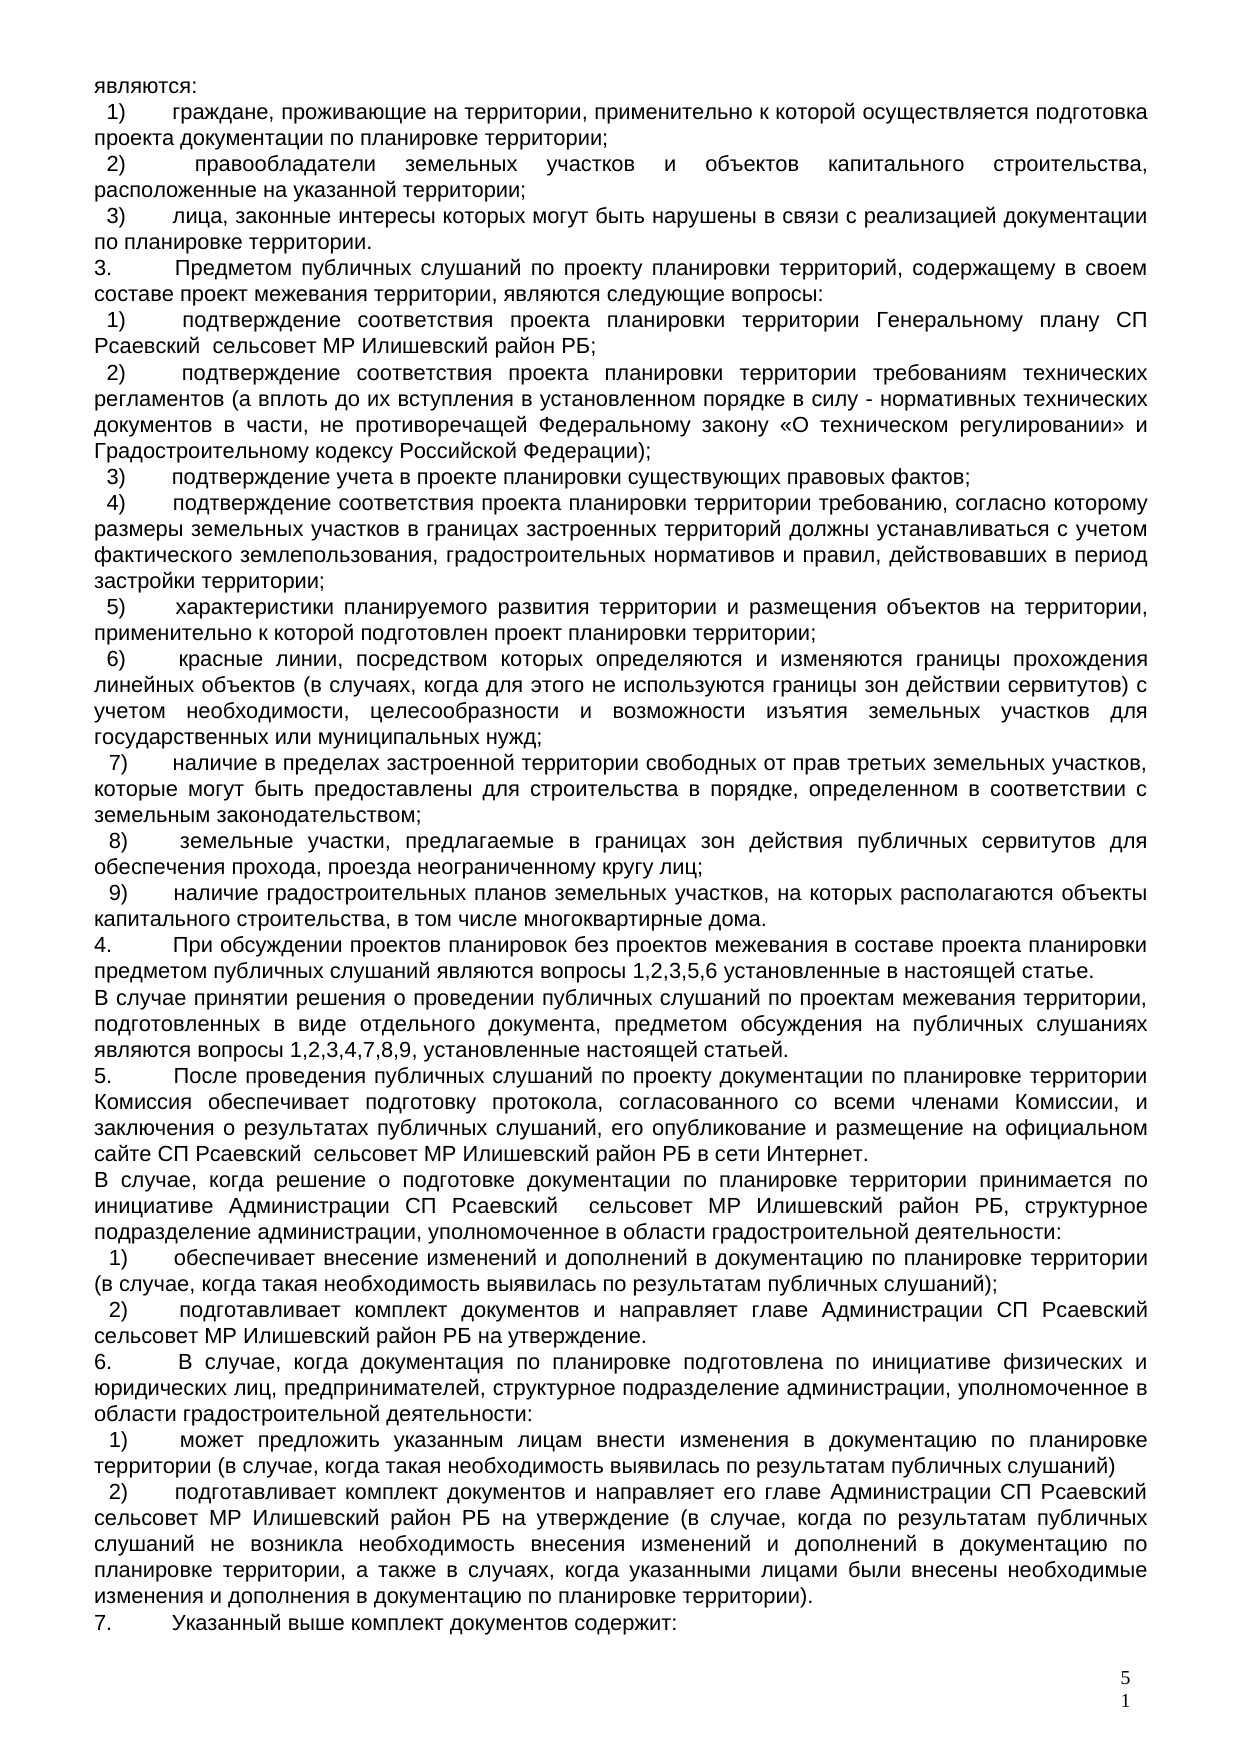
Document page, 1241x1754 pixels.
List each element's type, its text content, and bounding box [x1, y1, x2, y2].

list подготавливает комплект документов и направляет главе Администрации СП Рсаевский сельсовет МР Илишевский район РБ на утверждение. [94, 1297, 1149, 1349]
text В случае, когда решение о подготовке документации по планировке территории принимается по инициативе Администрации СП Рсаевский сельсовет МР Илишевский район РБ, структурное подразделение администрации, уполномоченное в области градостроительной деятельности: [94, 1166, 1149, 1244]
list характеристики планируемого развития территории и размещения объектов на территории, применительно к которой подготовлен проект планировки территории; [94, 593, 1149, 646]
list После проведения публичных слушаний по проекту документации по планировке территории Комиссия обеспечивает подготовку протокола, согласованного со всеми членами Комиссии, и заключения о результатах публичных слушаний, его опубликование и размещение на официальном сайте СП Рсаевский сельсовет МР Илишевский район РБ в сети Интернет. [94, 1062, 1149, 1166]
list Указанный выше комплект документов содержит: [94, 1609, 1151, 1635]
list подтверждение соответствия проекта планировки территории требованиям технических регламентов (а вплоть до их вступления в установленном порядке в силу - нормативных технических документов в части, не противоречащей Федеральному закону «О техническом регулировании» и Градостроительному кодексу Российской Федерации); [94, 359, 1149, 463]
list подтверждение соответствия проекта планировки территории Генеральному плану СП Рсаевский сельсовет МР Илишевский район РБ; [94, 307, 1149, 359]
list наличие в пределах застроенной территории свободных от прав третьих земельных участков, которые могут быть предоставлены для строительства в порядке, определенном в соответствии с земельным законодательством; [94, 750, 1149, 828]
list подтверждение соответствия проекта планировки территории требованию, согласно которому размеры земельных участков в границах застроенных территорий должны устанавливаться с учетом фактического землепользования, градостроительных нормативов и правил, действовавших в период застройки территории; [94, 489, 1149, 593]
list В случае, когда документация по планировке подготовлена по инициативе физических и юридических лиц, предпринимателей, структурное подразделение администрации, уполномоченное в области градостроительной деятельности: [94, 1349, 1149, 1427]
list подготавливает комплект документов и направляет его главе Администрации СП Рсаевский сельсовет МР Илишевский район РБ на утверждение (в случае, когда по результатам публичных слушаний не возникла необходимость внесения изменений и дополнений в документацию по планировке территории, а также в случаях, когда указанными лицами были внесены необходимые изменения и дополнения в документацию по планировке территории). [94, 1479, 1149, 1609]
list подтверждение учета в проекте планировки существующих правовых фактов; [94, 463, 1151, 489]
list обеспечивает внесение изменений и дополнений в документацию по планировке территории (в случае, когда такая необходимость выявилась по результатам публичных слушаний); [94, 1244, 1149, 1297]
list красные линии, посредством которых определяются и изменяются границы прохождения линейных объектов (в случаях, когда для этого не используются границы зон действии сервитутов) с учетом необходимости, целесообразности и возможности изъятия земельных участков для государственных или муниципальных нужд; [94, 646, 1149, 750]
list может предложить указанным лицам внести изменения в документацию по планировке территории (в случае, когда такая необходимость выявилась по результатам публичных слушаний) [94, 1427, 1149, 1479]
list При обсуждении проектов планировок без проектов межевания в составе проекта планировки предметом публичных слушаний являются вопросы 1,2,3,5,6 установленные в настоящей статье. [94, 932, 1149, 984]
list правообладатели земельных участков и объектов капитального строительства, расположенные на указанной территории; [94, 151, 1149, 203]
list земельные участки, предлагаемые в границах зон действия публичных сервитутов для обеспечения прохода, проезда неограниченному кругу лиц; [94, 828, 1149, 880]
list наличие градостроительных планов земельных участков, на которых располагаются объекты капитального строительства, в том числе многоквартирные дома. [94, 880, 1149, 932]
list граждане, проживающие на территории, применительно к которой осуществляется подготовка проекта документации по планировке территории; [94, 99, 1149, 151]
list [94, 73, 1149, 99]
text В случае принятии решения о проведении публичных слушаний по проектам межевания территории, подготовленных в виде отдельного документа, предметом обсуждения на публичных слушаниях являются вопросы 1,2,3,4,7,8,9, установленные настоящей статьей. [94, 984, 1149, 1062]
list Предметом публичных слушаний по проекту планировки территорий, содержащему в своем составе проект межевания территории, являются следующие вопросы: [94, 255, 1149, 307]
list лица, законные интересы которых могут быть нарушены в связи с реализацией документации по планировке территории. [94, 203, 1149, 255]
